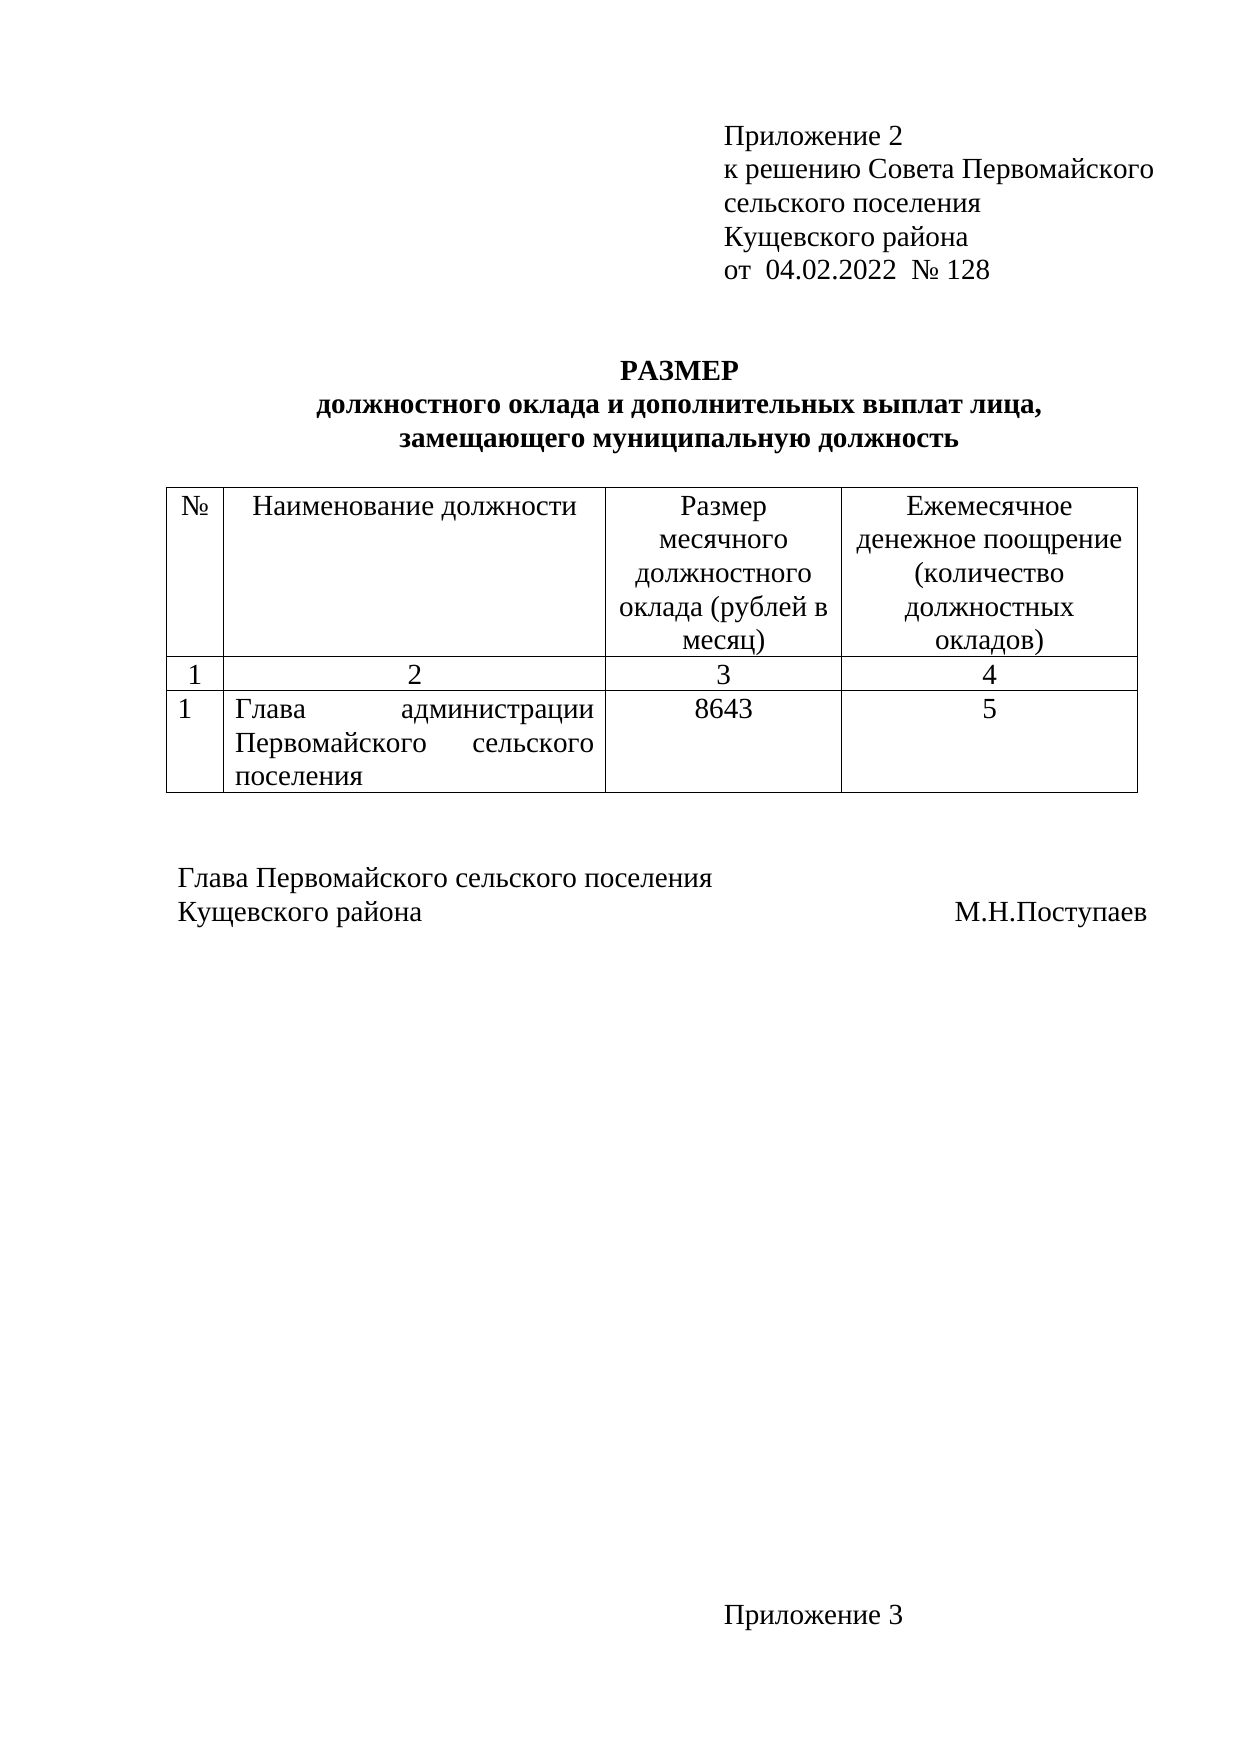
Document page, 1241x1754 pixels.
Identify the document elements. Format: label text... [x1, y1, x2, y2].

table_header Наименование должности [224, 488, 605, 656]
text должностного оклада и дополнительных выплат лица, [177, 386, 1181, 420]
table_cell 1 [167, 657, 223, 690]
text сельского поселения [177, 185, 1181, 219]
text к решению Совета Первомайского [177, 152, 1181, 185]
table_cell 5 [842, 691, 1137, 792]
text замещающего муниципальную должность [177, 420, 1181, 453]
table_cell 3 [606, 657, 841, 690]
table_header Размер месячного должностного оклада (рублей в месяц) [606, 488, 841, 656]
text Приложение 3 [177, 1597, 1181, 1631]
text Приложение 2 [177, 118, 1181, 152]
table_header № [167, 488, 223, 656]
text от 04.02.2022 № 128 [177, 252, 1181, 286]
table_cell 8643 [606, 691, 841, 792]
text Размер [177, 353, 1181, 386]
table_header Ежемесячное денежное поощрение (количество должностных окладов) [842, 488, 1137, 656]
table_cell Глава администрации Первомайского сельского поселения [224, 691, 605, 792]
text Глава Первомайского сельского поселения [177, 860, 1181, 894]
table_cell 1 [167, 691, 223, 792]
text Кущевского района М.Н.Поступаев [177, 894, 1181, 927]
table_cell 4 [842, 657, 1137, 690]
table_cell 2 [224, 657, 605, 690]
text Кущевского района [177, 219, 1181, 252]
